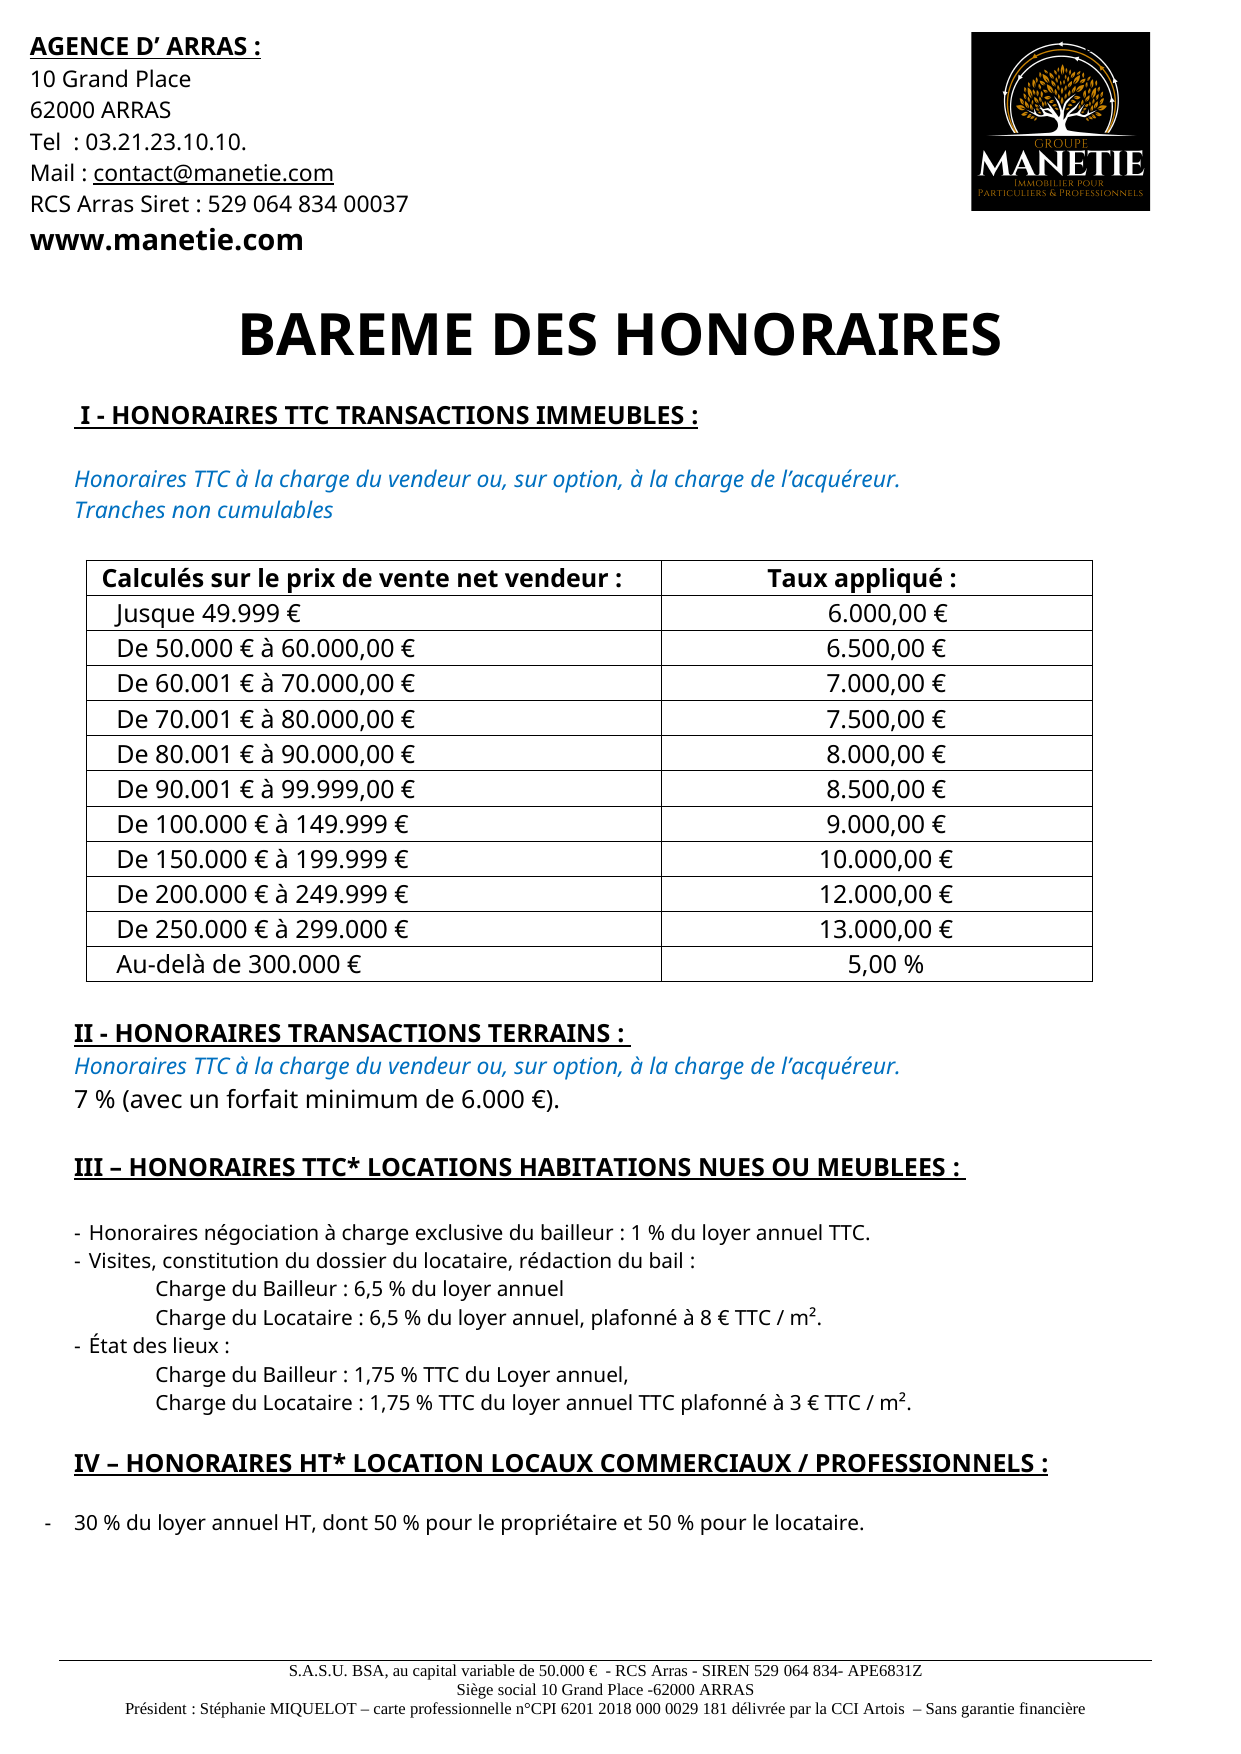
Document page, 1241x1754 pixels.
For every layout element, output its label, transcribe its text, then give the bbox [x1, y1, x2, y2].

table_cell De 90.001 € à 99.999,00 € [87, 771, 661, 806]
table_cell De 60.001 € à 70.000,00 € [87, 666, 661, 700]
list Honoraires négociation à charge exclusive du bailleur : 1 % du loyer annuel TTC. [74, 1218, 1092, 1246]
text Honoraires TTC à la charge du vendeur ou, sur option, à la charge de l’acquéreur. [74, 463, 1092, 494]
list Visites, constitution du dossier du locataire, rédaction du bail : [74, 1246, 1092, 1274]
table_cell De 70.001 € à 80.000,00 € [87, 701, 661, 735]
text I - HONORAIRES TTC TRANSACTIONS IMMEUBLES : [74, 398, 1092, 432]
text IV – HONORAIRES HT* LOCATION LOCAUX COMMERCIAUX / PROFESSIONNELS : [74, 1445, 1122, 1479]
table_cell 8.000,00 € [662, 736, 1092, 770]
table_cell Jusque 49.999 € [87, 596, 661, 630]
table_cell De 250.000 € à 299.000 € [87, 912, 661, 946]
table_cell De 200.000 € à 249.999 € [87, 877, 661, 911]
table_cell 6.000,00 € [662, 596, 1092, 630]
table_cell Au-delà de 300.000 € [87, 947, 661, 981]
text BAREME DES HONORAIRES [148, 293, 1092, 372]
table_cell 13.000,00 € [662, 912, 1092, 946]
text Honoraires TTC à la charge du vendeur ou, sur option, à la charge de l’acquéreur. [74, 1050, 1092, 1081]
text Tranches non cumulables [74, 494, 1092, 526]
table_cell De 150.000 € à 199.999 € [87, 842, 661, 876]
text 7 % (avec un forfait minimum de 6.000 €). [74, 1081, 1092, 1116]
table_header Taux appliqué : [662, 561, 1092, 595]
text III – HONORAIRES TTC* LOCATIONS HABITATIONS NUES OU MEUBLEES : [74, 1149, 1092, 1184]
table_header Calculés sur le prix de vente net vendeur : [87, 561, 661, 595]
table_cell 12.000,00 € [662, 877, 1092, 911]
table_cell 9.000,00 € [662, 807, 1092, 841]
text Charge du Locataire : 6,5 % du loyer annuel, plafonné à 8 € TTC / m². [74, 1303, 1092, 1331]
list État des lieux : [74, 1331, 1092, 1360]
table_cell 7.500,00 € [662, 701, 1092, 735]
list 30 % du loyer annuel HT, dont 50 % pour le propriétaire et 50 % pour le locataire. [44, 1508, 1092, 1536]
table_cell De 80.001 € à 90.000,00 € [87, 736, 661, 770]
table_cell 10.000,00 € [662, 842, 1092, 876]
table_cell 6.500,00 € [662, 631, 1092, 665]
table_cell 8.500,00 € [662, 771, 1092, 806]
table_cell 7.000,00 € [662, 666, 1092, 700]
table_cell De 100.000 € à 149.999 € [87, 807, 661, 841]
table_cell De 50.000 € à 60.000,00 € [87, 631, 661, 665]
text II - HONORAIRES TRANSACTIONS TERRAINS : [74, 1016, 1092, 1050]
text Charge du Locataire : 1,75 % TTC du loyer annuel TTC plafonné à 3 € TTC / m². [74, 1388, 1092, 1417]
picture [971, 32, 1151, 211]
table_cell 5,00 % [662, 947, 1092, 981]
text Charge du Bailleur : 1,75 % TTC du Loyer annuel, [74, 1360, 1092, 1388]
text Charge du Bailleur : 6,5 % du loyer annuel [74, 1274, 1092, 1303]
